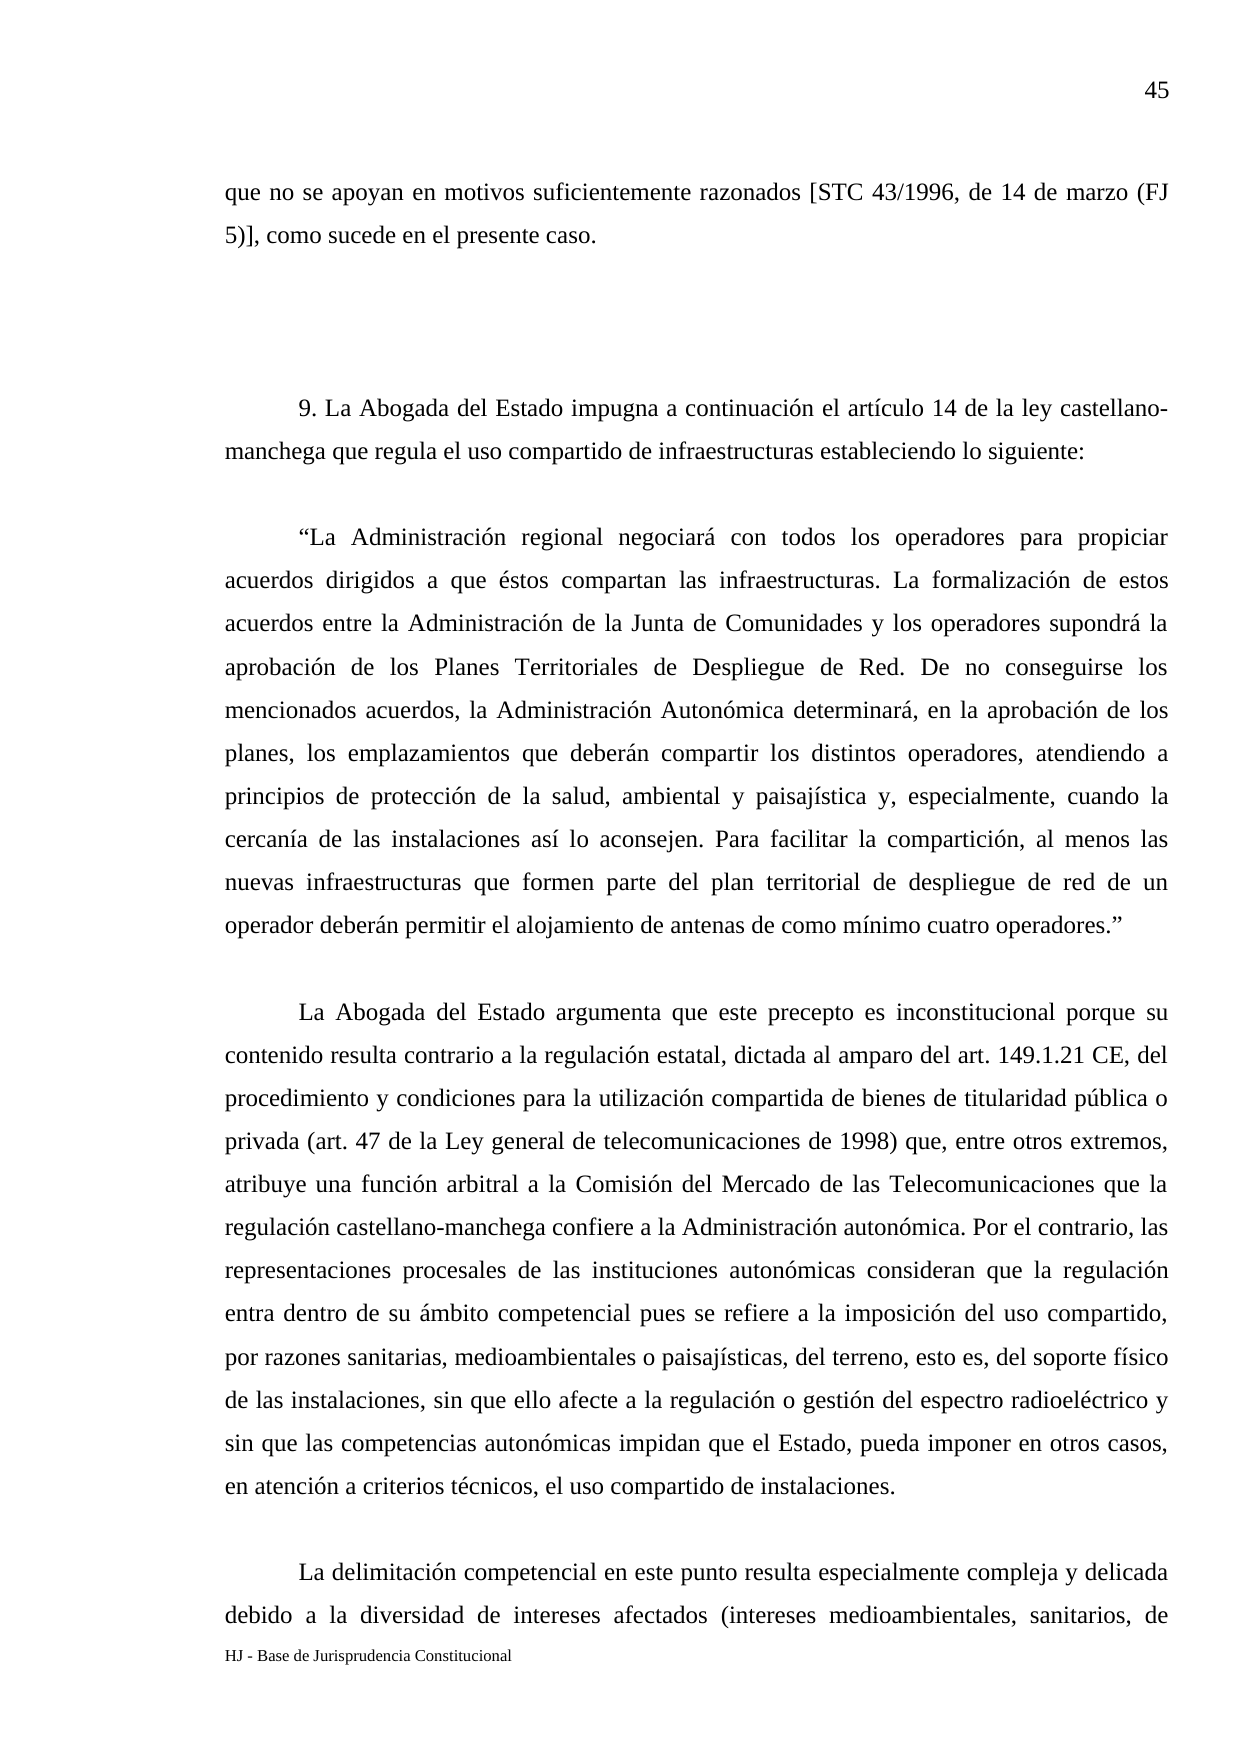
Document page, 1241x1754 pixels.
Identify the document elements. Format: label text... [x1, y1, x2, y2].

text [224, 1557, 1169, 1629]
text 9. La Abogada del Estado impugna a continuación el artículo 14 de la ley castellano-manchega que regula el uso compartido de infraestructuras estableciendo lo siguiente: [224, 393, 1169, 465]
text La Abogada del Estado argumenta que este precepto es inconstitucional porque su contenido resulta contrario a la regulación estatal, dictada al amparo del art. 149.1.21 CE, del procedimiento y condiciones para la utilización compartida de bienes de titularidad pública o privada (art. 47 de la Ley general de telecomunicaciones de 1998) que, entre otros extremos, atribuye una función arbitral a la Comisión del Mercado de las Telecomunicaciones que la regulación castellano-manchega confiere a la Administración autonómica. Por el contrario, las representaciones procesales de las instituciones autonómicas consideran que la regulación entra dentro de su ámbito competencial pues se refiere a la imposición del uso compartido, por razones sanitarias, medioambientales o paisajísticas, del terreno, esto es, del soporte físico de las instalaciones, sin que ello afecte a la regulación o gestión del espectro radioeléctrico y sin que las competencias autonómicas impidan que el Estado, pueda imponer en otros casos, en atención a criterios técnicos, el uso compartido de instalaciones. [224, 997, 1169, 1500]
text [224, 177, 1169, 249]
text “La Administración regional negociará con todos los operadores para propiciar acuerdos dirigidos a que éstos compartan las infraestructuras. La formalización de estos acuerdos entre la Administración de la Junta de Comunidades y los operadores supondrá la aprobación de los Planes Territoriales de Despliegue de Red. De no conseguirse los mencionados acuerdos, la Administración Autonómica determinará, en la aprobación de los planes, los emplazamientos que deberán compartir los distintos operadores, atendiendo a principios de protección de la salud, ambiental y paisajística y, especialmente, cuando la cercanía de las instalaciones así lo aconsejen. Para facilitar la compartición, al menos las nuevas infraestructuras que formen parte del plan territorial de despliegue de red de un operador deberán permitir el alojamiento de antenas de como mínimo cuatro operadores.” [224, 522, 1169, 939]
